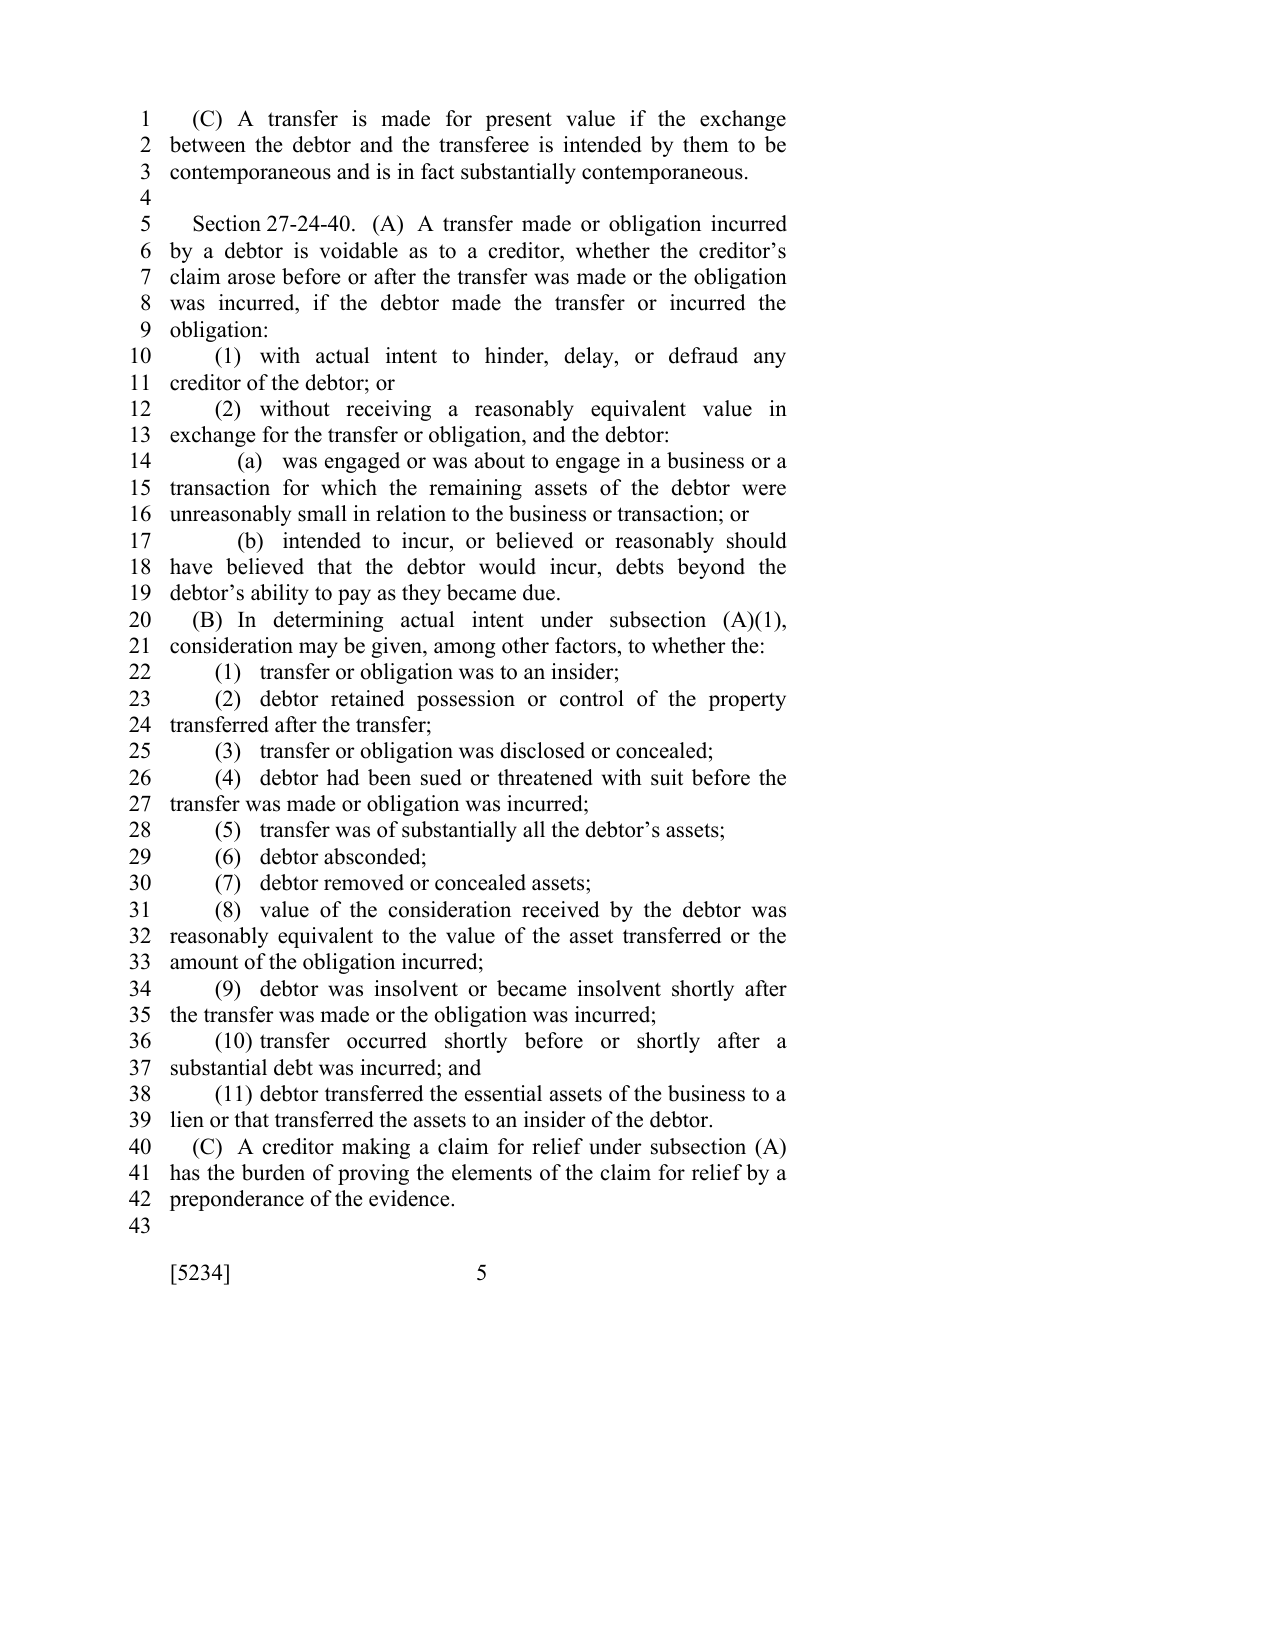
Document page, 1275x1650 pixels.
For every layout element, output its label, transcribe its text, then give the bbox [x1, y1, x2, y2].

text (8) value of the consideration received by the debtor was reasonably equivalent to the value of the asset transferred or the amount of the obligation incurred; [169, 896, 787, 975]
text (a) was engaged or was about to engage in a business or a transaction for which the remaining assets of the debtor were unreasonably small in relation to the business or transaction; or [169, 448, 787, 527]
text (1) transfer or obligation was to an insider; [169, 658, 787, 685]
text (10) transfer occurred shortly before or shortly after a substantial debt was incurred; and [169, 1027, 787, 1080]
text (b) intended to incur, or believed or reasonably should have believed that the debtor would incur, debts beyond the debtor’s ability to pay as they became due. [169, 527, 787, 606]
text (2) debtor retained possession or control of the property transferred after the transfer; [169, 685, 787, 737]
text (5) transfer was of substantially all the debtor’s assets; [169, 817, 787, 843]
text (11) debtor transferred the essential assets of the business to a lien or that transferred the assets to an insider of the debtor. [169, 1080, 787, 1133]
text (6) debtor absconded; [169, 843, 787, 869]
text (7) debtor removed or concealed assets; [169, 869, 787, 896]
text (9) debtor was insolvent or became insolvent shortly after the transfer was made or the obligation was incurred; [169, 975, 787, 1027]
text (3) transfer or obligation was disclosed or concealed; [169, 737, 787, 764]
text (C) A creditor making a claim for relief under subsection (A) has the burden of proving the elements of the claim for relief by a preponderance of the evidence. [169, 1133, 787, 1212]
text (C) A transfer is made for present value if the exchange between the debtor and the transferee is intended by them to be contemporaneous and is in fact substantially contemporaneous. [169, 105, 787, 184]
text (B) In determining actual intent under subsection (A)(1), consideration may be given, among other factors, to whether the: [169, 606, 787, 658]
text (2) without receiving a reasonably equivalent value in exchange for the transfer or obligation, and the debtor: [169, 395, 787, 448]
text (4) debtor had been sued or threatened with suit before the transfer was made or obligation was incurred; [169, 764, 787, 817]
text Section 27-24-40. (A) A transfer made or obligation incurred by a debtor is voidable as to a creditor, whether the creditor’s claim arose before or after the transfer was made or the obligation was incurred, if the debtor made the transfer or incurred the obligation: [169, 210, 787, 342]
text (1) with actual intent to hinder, delay, or defraud any creditor of the debtor; or [169, 342, 787, 395]
